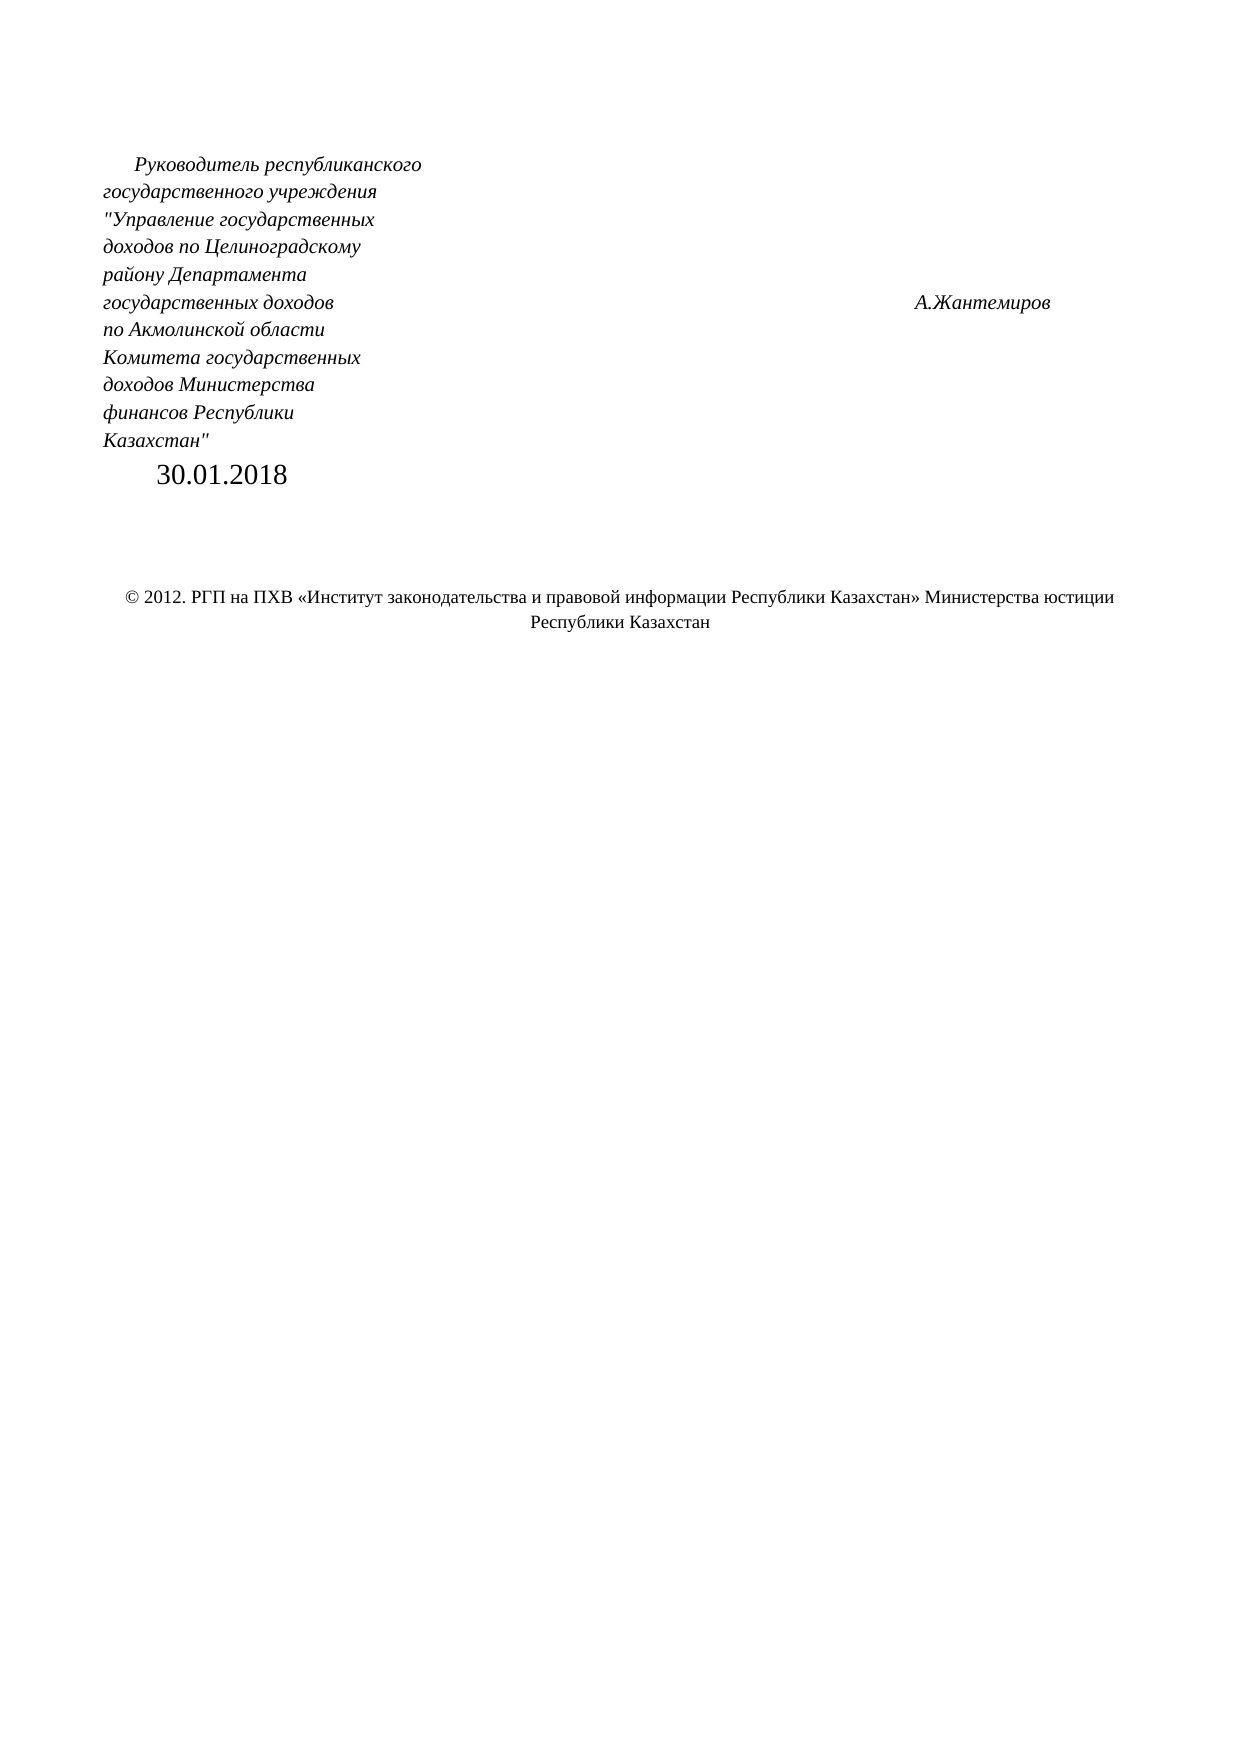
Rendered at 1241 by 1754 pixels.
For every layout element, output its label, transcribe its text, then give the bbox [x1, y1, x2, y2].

table_header А.Жантемиров [913, 150, 1240, 457]
text 30.01.2018 [112, 457, 1128, 491]
text © 2012. РГП на ПХВ «Институт законодательства и правовой информации Республики Казахстан» Министерства юстиции Республики Казахстан [112, 586, 1128, 633]
table_header Руководитель республиканского государственного учреждения "Управление государственных доходов по Целиноградскому району Департамента государственных доходов по Акмолинской области Комитета государственных доходов Министерства финансов Республики Казахстан" [101, 150, 913, 457]
